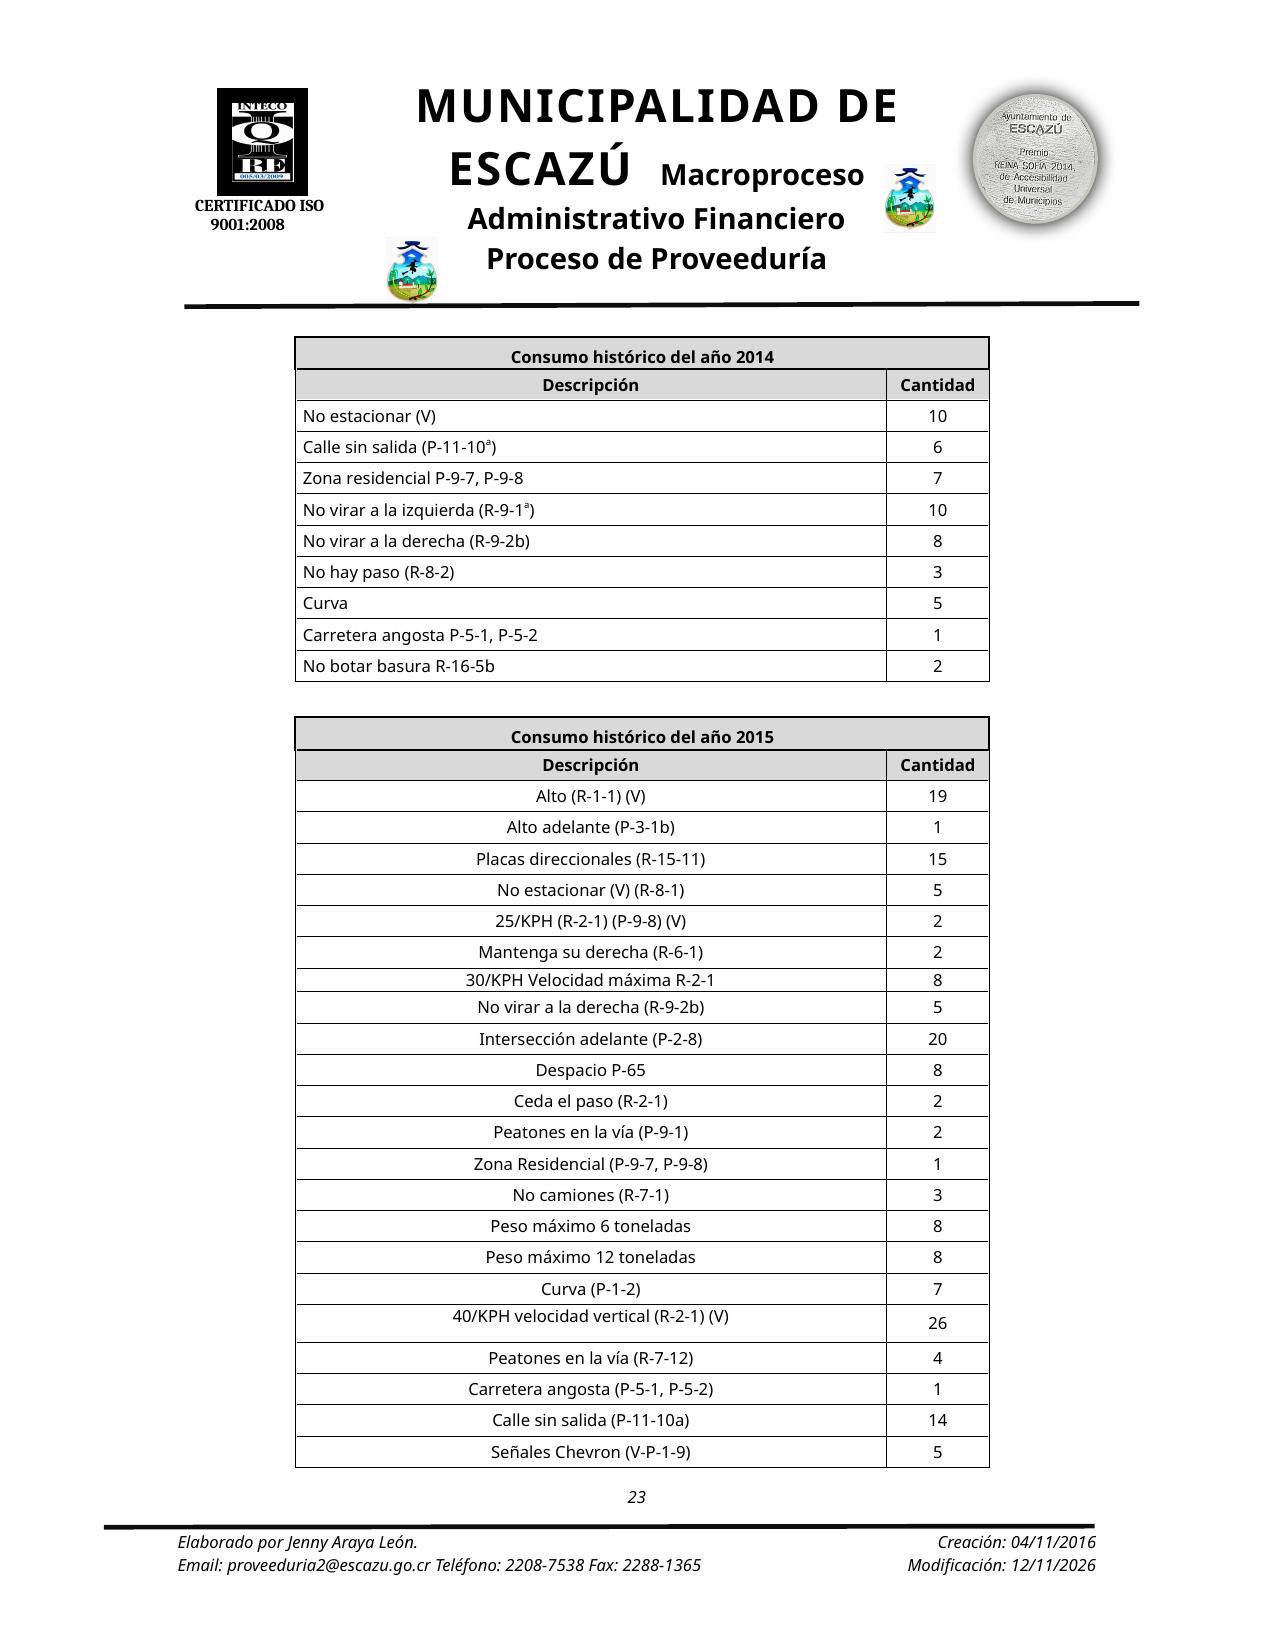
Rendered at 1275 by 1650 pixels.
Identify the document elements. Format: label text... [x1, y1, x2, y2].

table_cell 2 [887, 650, 989, 681]
table_cell 8 [887, 1241, 989, 1272]
table_cell 2 [887, 936, 989, 967]
table_cell 1 [887, 1148, 989, 1179]
table_cell 1 [887, 1373, 989, 1404]
table_cell 8 [887, 1054, 989, 1085]
table_cell Curva [296, 588, 886, 618]
table_cell 1 [887, 618, 989, 649]
table_cell 4 [887, 1342, 989, 1373]
table_cell 2 [887, 1116, 989, 1147]
table_cell Mantenga su derecha (R-6-1) [296, 937, 886, 967]
table_cell Peso máximo 6 toneladas [296, 1211, 886, 1241]
table_cell 6 [887, 431, 989, 462]
picture [977, 98, 1094, 220]
table_cell Señales Chevron (V-P-1-9) [296, 1437, 886, 1467]
table_cell 3 [887, 556, 989, 587]
table_cell 5 [887, 1436, 989, 1467]
table_cell 7 [887, 1273, 989, 1304]
table_cell Descripción [296, 369, 886, 399]
table_cell 14 [887, 1404, 989, 1436]
table_cell Calle sin salida (P-11-10a) [296, 432, 886, 462]
table_cell No botar basura R-16-5b [296, 651, 886, 681]
picture [884, 164, 936, 233]
table_cell No hay paso (R-8-2) [296, 557, 886, 587]
table_cell 5 [887, 587, 989, 618]
table_cell 8 [887, 1210, 989, 1241]
table_cell Peso máximo 12 toneladas [296, 1242, 886, 1272]
table_cell 8 [887, 525, 989, 556]
table_cell 15 [887, 843, 989, 874]
table_cell No virar a la derecha (R-9-2b) [296, 992, 886, 1022]
table_cell Cantidad [887, 751, 989, 780]
table_cell Intersección adelante (P-2-8) [296, 1024, 886, 1054]
table_header Consumo histórico del año 2015 [296, 718, 988, 749]
table_cell 25/KPH (R-2-1) (P-9-8) (V) [296, 906, 886, 936]
table_cell No estacionar (V) [296, 401, 886, 431]
table_cell 1 [887, 811, 989, 842]
table_cell 10 [887, 400, 989, 431]
table_cell Placas direccionales (R-15-11) [296, 844, 886, 874]
table_cell Peatones en la vía (P-9-1) [296, 1117, 886, 1147]
table_cell 3 [887, 1179, 989, 1210]
table_cell 5 [887, 874, 989, 905]
table_cell Alto adelante (P-3-1b) [296, 812, 886, 842]
table_cell 30/KPH Velocidad máxima R-2-1 [296, 969, 886, 991]
table_cell 26 [887, 1304, 989, 1342]
table_cell No camiones (R-7-1) [296, 1180, 886, 1210]
table_cell Ceda el paso (R-2-1) [296, 1086, 886, 1116]
table_cell No estacionar (V) (R-8-1) [296, 875, 886, 905]
table_cell No virar a la derecha (R-9-2b) [296, 526, 886, 556]
table_cell Carretera angosta P-5-1, P-5-2 [296, 619, 886, 649]
table_cell Zona Residencial (P-9-7, P-9-8) [296, 1149, 886, 1179]
table_cell 2 [887, 905, 989, 936]
table_cell 19 [887, 780, 989, 811]
table_cell 20 [887, 1023, 989, 1054]
table_cell 7 [887, 462, 989, 493]
table_cell Descripción [296, 750, 886, 780]
table_cell 2 [887, 1085, 989, 1116]
table_cell 10 [887, 493, 989, 524]
table_cell 8 [887, 968, 989, 991]
table_cell Curva (P-1-2) [296, 1274, 886, 1304]
table_header Consumo histórico del año 2014 [296, 338, 988, 368]
table_cell 40/KPH velocidad vertical (R-2-1) (V) [296, 1305, 886, 1342]
table_cell Zona residencial P-9-7, P-9-8 [296, 463, 886, 493]
table_cell 5 [887, 991, 989, 1022]
table_cell No virar a la izquierda (R-9-1a) [296, 494, 886, 524]
table_cell Cantidad [887, 370, 989, 399]
picture [232, 103, 294, 182]
table_cell Alto (R-1-1) (V) [296, 781, 886, 811]
table_cell Despacio P-65 [296, 1055, 886, 1085]
table_cell Carretera angosta (P-5-1, P-5-2) [296, 1374, 886, 1404]
table_cell Calle sin salida (P-11-10a) [296, 1405, 886, 1436]
picture [386, 237, 439, 303]
table_cell Peatones en la vía (R-7-12) [296, 1343, 886, 1373]
